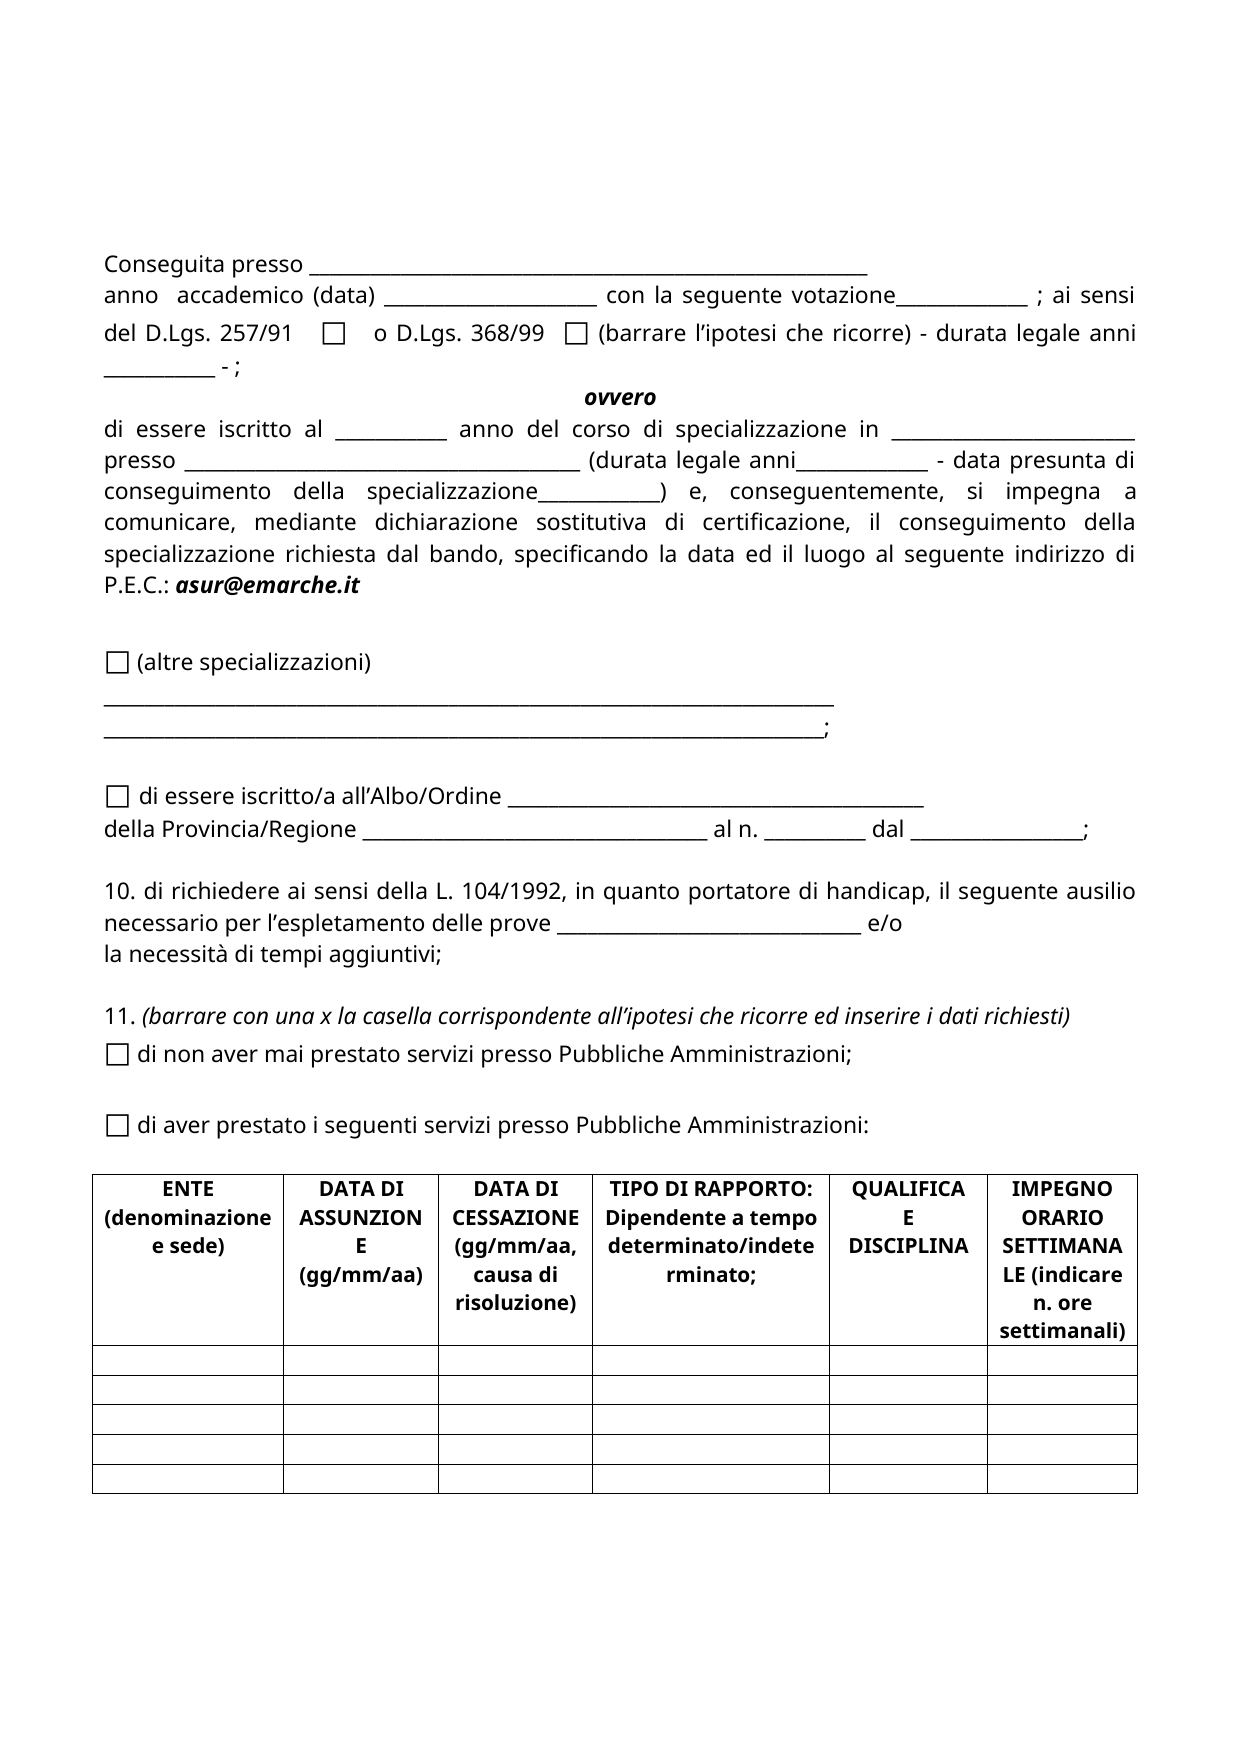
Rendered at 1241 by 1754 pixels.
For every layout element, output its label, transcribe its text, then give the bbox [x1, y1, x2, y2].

table_cell [830, 1346, 987, 1375]
table_cell [439, 1405, 592, 1434]
text anno accademico (data) _____________________ con la seguente votazione_____________ ; ai sensi del D.Lgs. 257/91 □ o D.Lgs. 368/99 □ (barrare l’ipotesi che ricorre) - durata legale anni ___________ - ; [103, 279, 1137, 381]
text □ di essere iscritto/a all’Albo/Ordine _________________________________________ [103, 773, 1137, 813]
text □ di aver prestato i seguenti servizi presso Pubbliche Amministrazioni: [103, 1102, 1137, 1142]
table_cell [593, 1435, 829, 1463]
table_cell [593, 1405, 829, 1434]
text di essere iscritto al ___________ anno del corso di specializzazione in ________________________ presso _______________________________________ (durata legale anni_____________ - data presunta di conseguimento della specializzazione____________) e, conseguentemente, si impegna a comunicare, mediante dichiarazione sostitutiva di certificazione, il conseguimento della specializzazione richiesta dal bando, specificando la data ed il luogo al seguente indirizzo di P.E.C.: asur@emarche.it [103, 412, 1137, 600]
table_cell [284, 1346, 438, 1375]
table_cell [439, 1376, 592, 1404]
table_cell [93, 1346, 283, 1375]
table_cell [988, 1376, 1137, 1404]
table_cell [988, 1465, 1137, 1493]
table_cell [830, 1465, 987, 1493]
text 11. (barrare con una x la casella corrispondente all’ipotesi che ricorre ed inserire i dati richiesti) [103, 1000, 1137, 1032]
table_cell [284, 1465, 438, 1493]
table_cell [988, 1435, 1137, 1463]
table_cell [830, 1376, 987, 1404]
table_header TIPO DI RAPPORTO: Dipendente a tempo determinato/indeterminato; [593, 1175, 829, 1345]
table_cell [93, 1435, 283, 1463]
text Conseguita presso _______________________________________________________ [103, 248, 1137, 279]
text _______________________________________________________________________; [103, 711, 1137, 742]
text della Provincia/Regione __________________________________ al n. __________ dal _________________; [103, 813, 1137, 844]
table_cell [284, 1376, 438, 1404]
table_cell [439, 1346, 592, 1375]
text 10. di richiedere ai sensi della L. 104/1992, in quanto portatore di handicap, il seguente ausilio necessario per l’espletamento delle prove ______________________________ e/o [103, 875, 1137, 938]
table_cell [439, 1465, 592, 1493]
table_cell [593, 1346, 829, 1375]
table_cell [830, 1405, 987, 1434]
table_cell [284, 1435, 438, 1463]
table_cell [593, 1376, 829, 1404]
table_cell [93, 1376, 283, 1404]
table_cell [593, 1465, 829, 1493]
text ovvero [103, 381, 1137, 412]
table_cell [988, 1405, 1137, 1434]
table_header IMPEGNO ORARIO SETTIMANALE (indicare n. ore settimanali) [988, 1175, 1137, 1345]
text □ di non aver mai prestato servizi presso Pubbliche Amministrazioni; [103, 1032, 1137, 1071]
table_cell [439, 1435, 592, 1463]
table_header QUALIFICA E DISCIPLINA [830, 1175, 987, 1345]
text ________________________________________________________________________ [103, 679, 1137, 711]
table_cell [988, 1346, 1137, 1375]
table_header DATA DI ASSUNZIONE (gg/mm/aa) [284, 1175, 438, 1345]
table_header ENTE (denominazione e sede) [93, 1175, 283, 1345]
text la necessità di tempi aggiuntivi; [103, 938, 1137, 969]
text □ (altre specializzazioni) [103, 640, 1137, 679]
table_cell [830, 1435, 987, 1463]
table_cell [284, 1405, 438, 1434]
table_cell [93, 1465, 283, 1493]
table_cell [93, 1405, 283, 1434]
table_header DATA DI CESSAZIONE (gg/mm/aa, causa di risoluzione) [439, 1175, 592, 1345]
